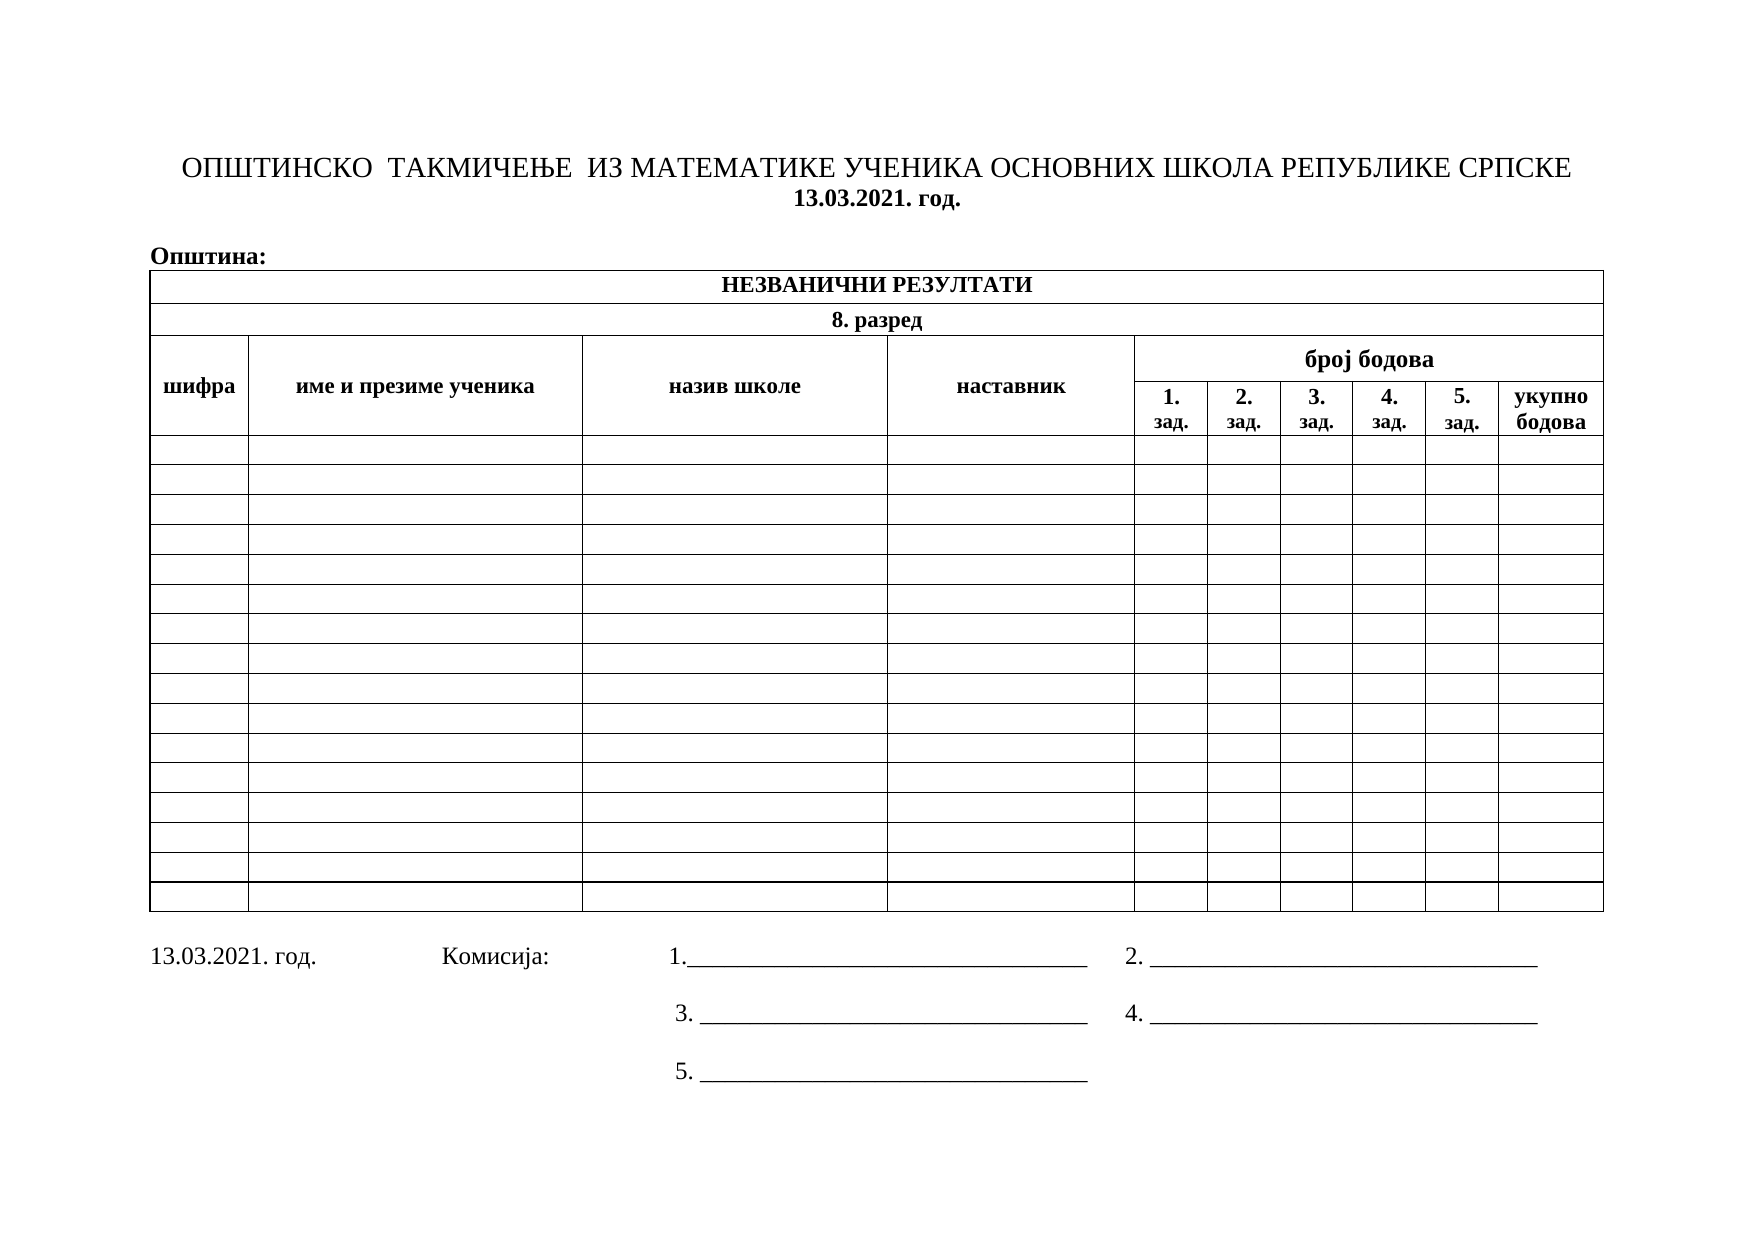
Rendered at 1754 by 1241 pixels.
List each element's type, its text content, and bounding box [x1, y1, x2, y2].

table_cell [1426, 674, 1498, 703]
table_cell [151, 585, 248, 613]
table_cell [1208, 525, 1280, 554]
table_cell 2. зад. [1208, 382, 1280, 434]
table_cell [1135, 525, 1207, 554]
text 5. _______________________________ [675, 1056, 1604, 1085]
table_cell [1499, 614, 1603, 643]
text 13.03.2021. год. [150, 183, 1604, 212]
table_cell [151, 793, 248, 822]
table_cell [1353, 644, 1425, 673]
table_cell [1426, 525, 1498, 554]
table_cell [1281, 614, 1352, 643]
table_cell [1426, 883, 1498, 911]
table_cell [1499, 644, 1603, 673]
table_cell број бодова [1135, 336, 1603, 381]
table_cell [1353, 674, 1425, 703]
table_cell [1135, 436, 1207, 464]
table_cell [249, 465, 582, 494]
table_cell [1135, 823, 1207, 852]
table_cell [1281, 555, 1352, 583]
table_cell [151, 763, 248, 792]
table_cell [1353, 465, 1425, 494]
table_cell [151, 465, 248, 494]
table_cell [888, 763, 1134, 792]
table_cell [151, 644, 248, 673]
table_cell [1281, 585, 1352, 613]
table_cell [1426, 853, 1498, 881]
table_cell [1281, 853, 1352, 881]
table_cell [1426, 495, 1498, 524]
text 3. _______________________________ 4. _______________________________ [675, 998, 1604, 1027]
table_cell [151, 883, 248, 911]
table_cell [249, 436, 582, 464]
table_cell [1353, 853, 1425, 881]
table_cell [1426, 823, 1498, 852]
text Општина: [150, 241, 1604, 270]
table_cell [1499, 734, 1603, 762]
table_cell [1135, 734, 1207, 762]
table_cell [888, 585, 1134, 613]
table_cell [1281, 763, 1352, 792]
text ОПШТИНСКО ТАКМИЧЕЊЕ ИЗ МАТЕМАТИКЕ УЧЕНИКА ОСНОВНИХ ШКОЛА РЕПУБЛИКЕ СРПСКЕ [150, 150, 1604, 183]
table_cell [151, 555, 248, 583]
table_cell 4. зад. [1353, 382, 1425, 434]
table_cell [583, 614, 887, 643]
table_cell [1208, 674, 1280, 703]
table_cell [1208, 465, 1280, 494]
table_cell 8. разред [151, 304, 1603, 335]
table_cell [249, 525, 582, 554]
table_cell [888, 823, 1134, 852]
table_cell [1499, 763, 1603, 792]
table_cell [249, 853, 582, 881]
table_cell [1426, 436, 1498, 464]
table_cell [1353, 495, 1425, 524]
table_cell [888, 614, 1134, 643]
table_cell [1353, 614, 1425, 643]
table_cell [1281, 525, 1352, 554]
table_cell [1499, 674, 1603, 703]
table_cell [1353, 823, 1425, 852]
table_cell [1208, 704, 1280, 732]
table_cell [151, 704, 248, 732]
table_cell [1135, 644, 1207, 673]
table_cell [249, 674, 582, 703]
table_cell [888, 555, 1134, 583]
table_cell [1208, 823, 1280, 852]
table_cell [1208, 495, 1280, 524]
table_cell [1281, 465, 1352, 494]
table_cell [583, 465, 887, 494]
table_cell [1208, 436, 1280, 464]
table_cell [888, 644, 1134, 673]
table_cell [1208, 555, 1280, 583]
table_cell [583, 823, 887, 852]
table_cell [1281, 674, 1352, 703]
table_cell [1135, 883, 1207, 911]
table_cell [888, 525, 1134, 554]
table_cell [151, 734, 248, 762]
table_cell [1208, 614, 1280, 643]
table_cell [1499, 823, 1603, 852]
table_cell [1208, 585, 1280, 613]
table_cell [249, 495, 582, 524]
table_cell име и презиме ученика [249, 336, 582, 434]
table_cell [1353, 525, 1425, 554]
table_cell [888, 495, 1134, 524]
table_cell [1499, 853, 1603, 881]
table_cell [1426, 555, 1498, 583]
table_cell [583, 704, 887, 732]
table_cell наставник [888, 336, 1134, 434]
table_cell [1135, 674, 1207, 703]
table_cell [1208, 644, 1280, 673]
table_cell [1281, 644, 1352, 673]
table_cell [1499, 555, 1603, 583]
table_cell [1135, 585, 1207, 613]
table_cell [1499, 793, 1603, 822]
table_cell [1426, 465, 1498, 494]
table_cell [1353, 555, 1425, 583]
table_cell укупно бодова [1499, 382, 1603, 434]
table_cell [1208, 793, 1280, 822]
table_cell [1499, 585, 1603, 613]
table_cell [1281, 883, 1352, 911]
table_cell [1281, 734, 1352, 762]
table_cell [1135, 465, 1207, 494]
table_cell [1499, 883, 1603, 911]
table_cell [1353, 763, 1425, 792]
table_cell [1499, 704, 1603, 732]
table_cell [249, 555, 582, 583]
table_cell [1208, 734, 1280, 762]
table_cell [1426, 734, 1498, 762]
table_cell [1426, 614, 1498, 643]
table_cell [1281, 793, 1352, 822]
table_cell [888, 853, 1134, 881]
table_cell [151, 436, 248, 464]
table_cell [151, 853, 248, 881]
table_cell [888, 883, 1134, 911]
table_cell [249, 823, 582, 852]
table_cell [249, 614, 582, 643]
table_cell [583, 495, 887, 524]
table_cell [249, 585, 582, 613]
table_cell [1281, 495, 1352, 524]
table_cell [249, 734, 582, 762]
table_cell назив школе [583, 336, 887, 434]
table_cell [583, 436, 887, 464]
table_cell [583, 883, 887, 911]
table_cell [1353, 704, 1425, 732]
table_cell [1426, 793, 1498, 822]
table_cell [1208, 853, 1280, 881]
table_cell [1281, 823, 1352, 852]
table_cell [1426, 763, 1498, 792]
table_cell [1135, 704, 1207, 732]
table_cell [249, 644, 582, 673]
table_cell [1426, 585, 1498, 613]
table_cell [1353, 585, 1425, 613]
table_cell [1499, 436, 1603, 464]
table_cell [249, 704, 582, 732]
table_cell [151, 525, 248, 554]
table_cell [1135, 555, 1207, 583]
table_cell 3. зад. [1281, 382, 1352, 434]
table_header НЕЗВАНИЧНИ РЕЗУЛТАТИ [151, 271, 1603, 303]
table_cell [888, 465, 1134, 494]
table_cell [151, 674, 248, 703]
table_cell [151, 495, 248, 524]
table_cell [583, 734, 887, 762]
table_cell 5. зад. [1426, 382, 1498, 434]
table_cell [1426, 644, 1498, 673]
table_cell [583, 555, 887, 583]
text 13.03.2021. год. Комисија: 1.________________________________ 2. _______________________________ [150, 941, 1604, 970]
table_cell [888, 674, 1134, 703]
table_cell [1135, 495, 1207, 524]
table_cell 1. зад. [1135, 382, 1207, 434]
table_cell шифра [151, 336, 248, 434]
table_cell [1353, 793, 1425, 822]
table_cell [1281, 436, 1352, 464]
table_cell [583, 853, 887, 881]
table_cell [1208, 763, 1280, 792]
table_cell [249, 793, 582, 822]
table_cell [888, 704, 1134, 732]
table_cell [1426, 704, 1498, 732]
table_cell [583, 525, 887, 554]
table_cell [888, 436, 1134, 464]
table_cell [151, 614, 248, 643]
table_cell [1281, 704, 1352, 732]
table_cell [1353, 734, 1425, 762]
table_cell [583, 763, 887, 792]
table_cell [583, 793, 887, 822]
table_cell [151, 823, 248, 852]
table_cell [888, 793, 1134, 822]
table_cell [1135, 853, 1207, 881]
table_cell [1499, 465, 1603, 494]
table_cell [583, 644, 887, 673]
table_cell [1499, 525, 1603, 554]
table_cell [1353, 883, 1425, 911]
table_cell [583, 674, 887, 703]
table_cell [1135, 763, 1207, 792]
table_cell [1499, 495, 1603, 524]
table_cell [583, 585, 887, 613]
table_cell [1353, 436, 1425, 464]
table_cell [249, 883, 582, 911]
table_cell [1135, 793, 1207, 822]
table_cell [249, 763, 582, 792]
table_cell [1135, 614, 1207, 643]
table_cell [888, 734, 1134, 762]
table_cell [1208, 883, 1280, 911]
